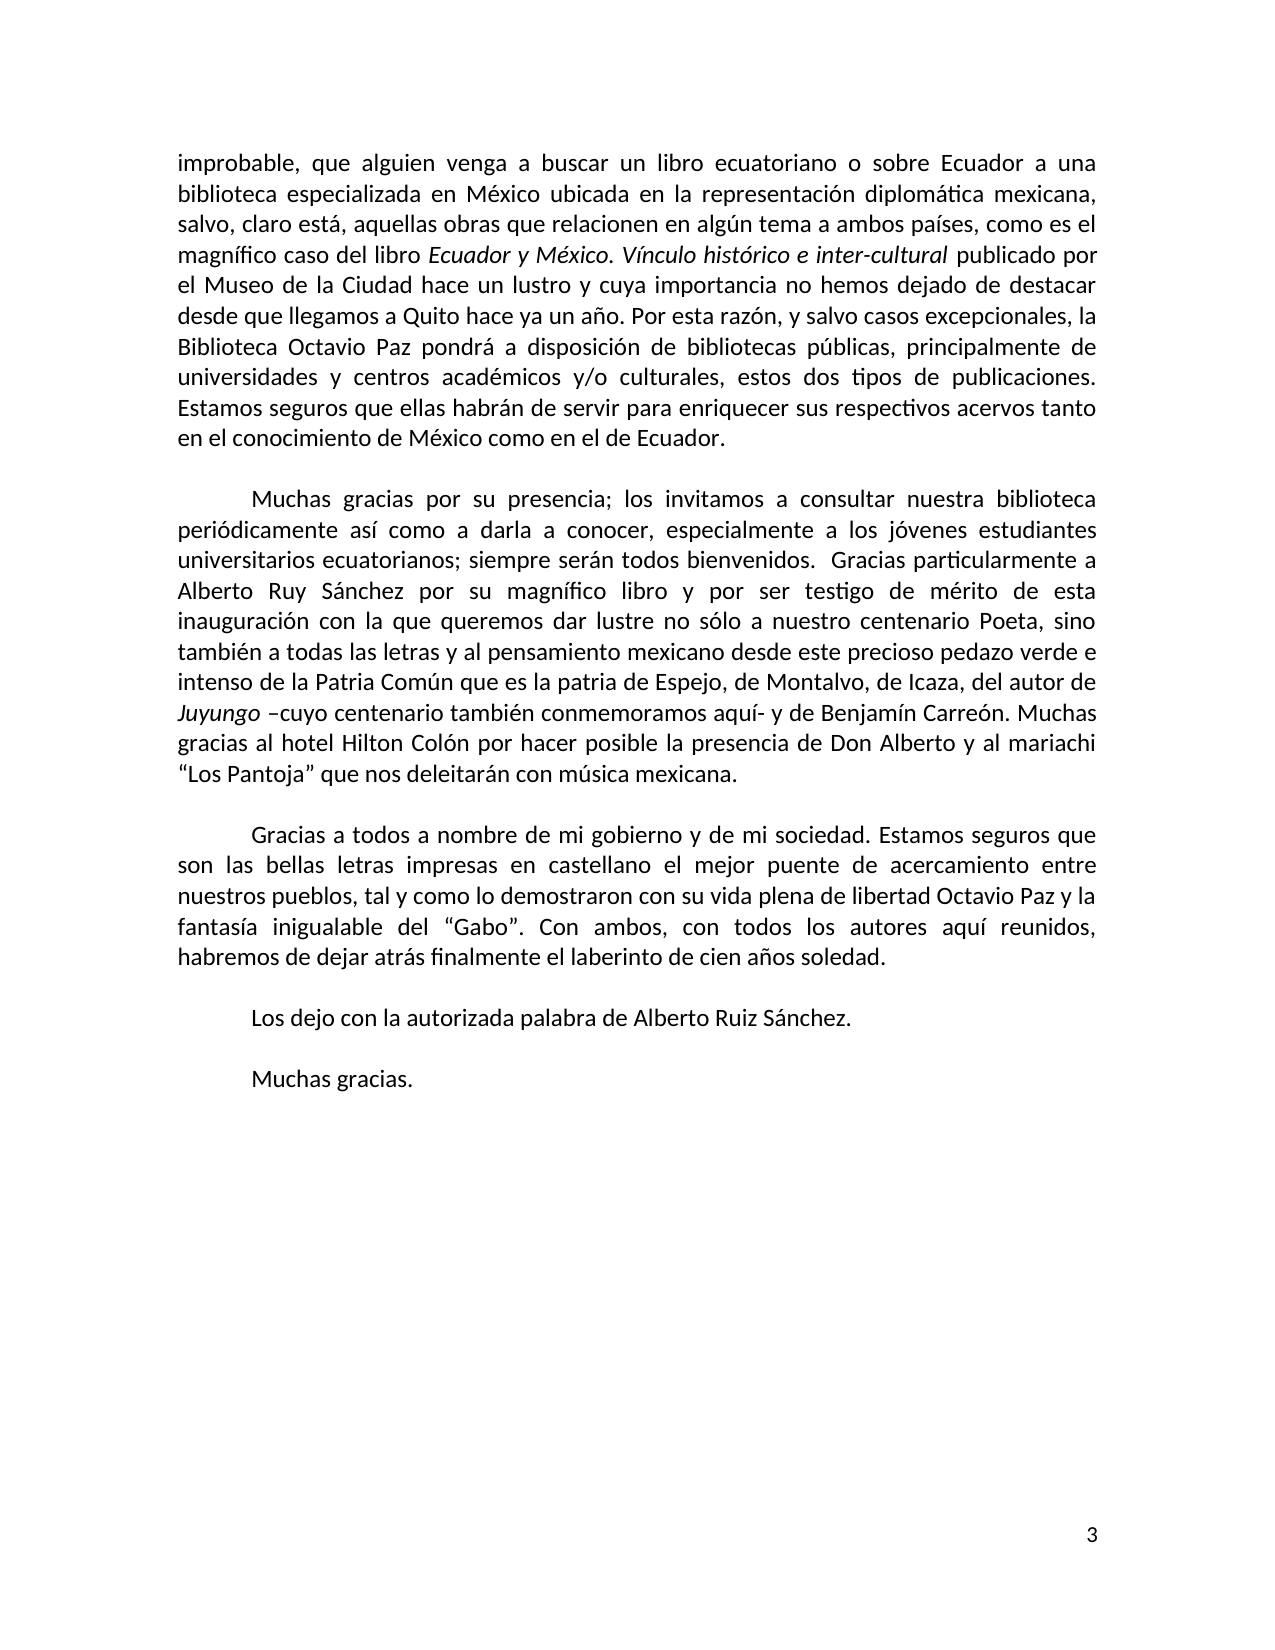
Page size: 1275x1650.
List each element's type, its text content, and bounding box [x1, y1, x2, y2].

text Muchas gracias. [177, 1063, 1098, 1094]
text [177, 148, 1098, 453]
text Gracias a todos a nombre de mi gobierno y de mi sociedad. Estamos seguros que son las bellas letras impresas en castellano el mejor puente de acercamiento entre nuestros pueblos, tal y como lo demostraron con su vida plena de libertad Octavio Paz y la fantasía inigualable del “Gabo”. Con ambos, con todos los autores aquí reunidos, habremos de dejar atrás finalmente el laberinto de cien años soledad. [177, 819, 1098, 972]
text Muchas gracias por su presencia; los invitamos a consultar nuestra biblioteca periódicamente así como a darla a conocer, especialmente a los jóvenes estudiantes universitarios ecuatorianos; siempre serán todos bienvenidos. Gracias particularmente a Alberto Ruy Sánchez por su magnífico libro y por ser testigo de mérito de esta inauguración con la que queremos dar lustre no sólo a nuestro centenario Poeta, sino también a todas las letras y al pensamiento mexicano desde este precioso pedazo verde e intenso de la Patria Común que es la patria de Espejo, de Montalvo, de Icaza, del autor de Juyungo –cuyo centenario también conmemoramos aquí- y de Benjamín Carreón. Muchas gracias al hotel Hilton Colón por hacer posible la presencia de Don Alberto y al mariachi “Los Pantoja” que nos deleitarán con música mexicana. [177, 483, 1098, 788]
text Los dejo con la autorizada palabra de Alberto Ruiz Sánchez. [177, 1002, 1098, 1033]
